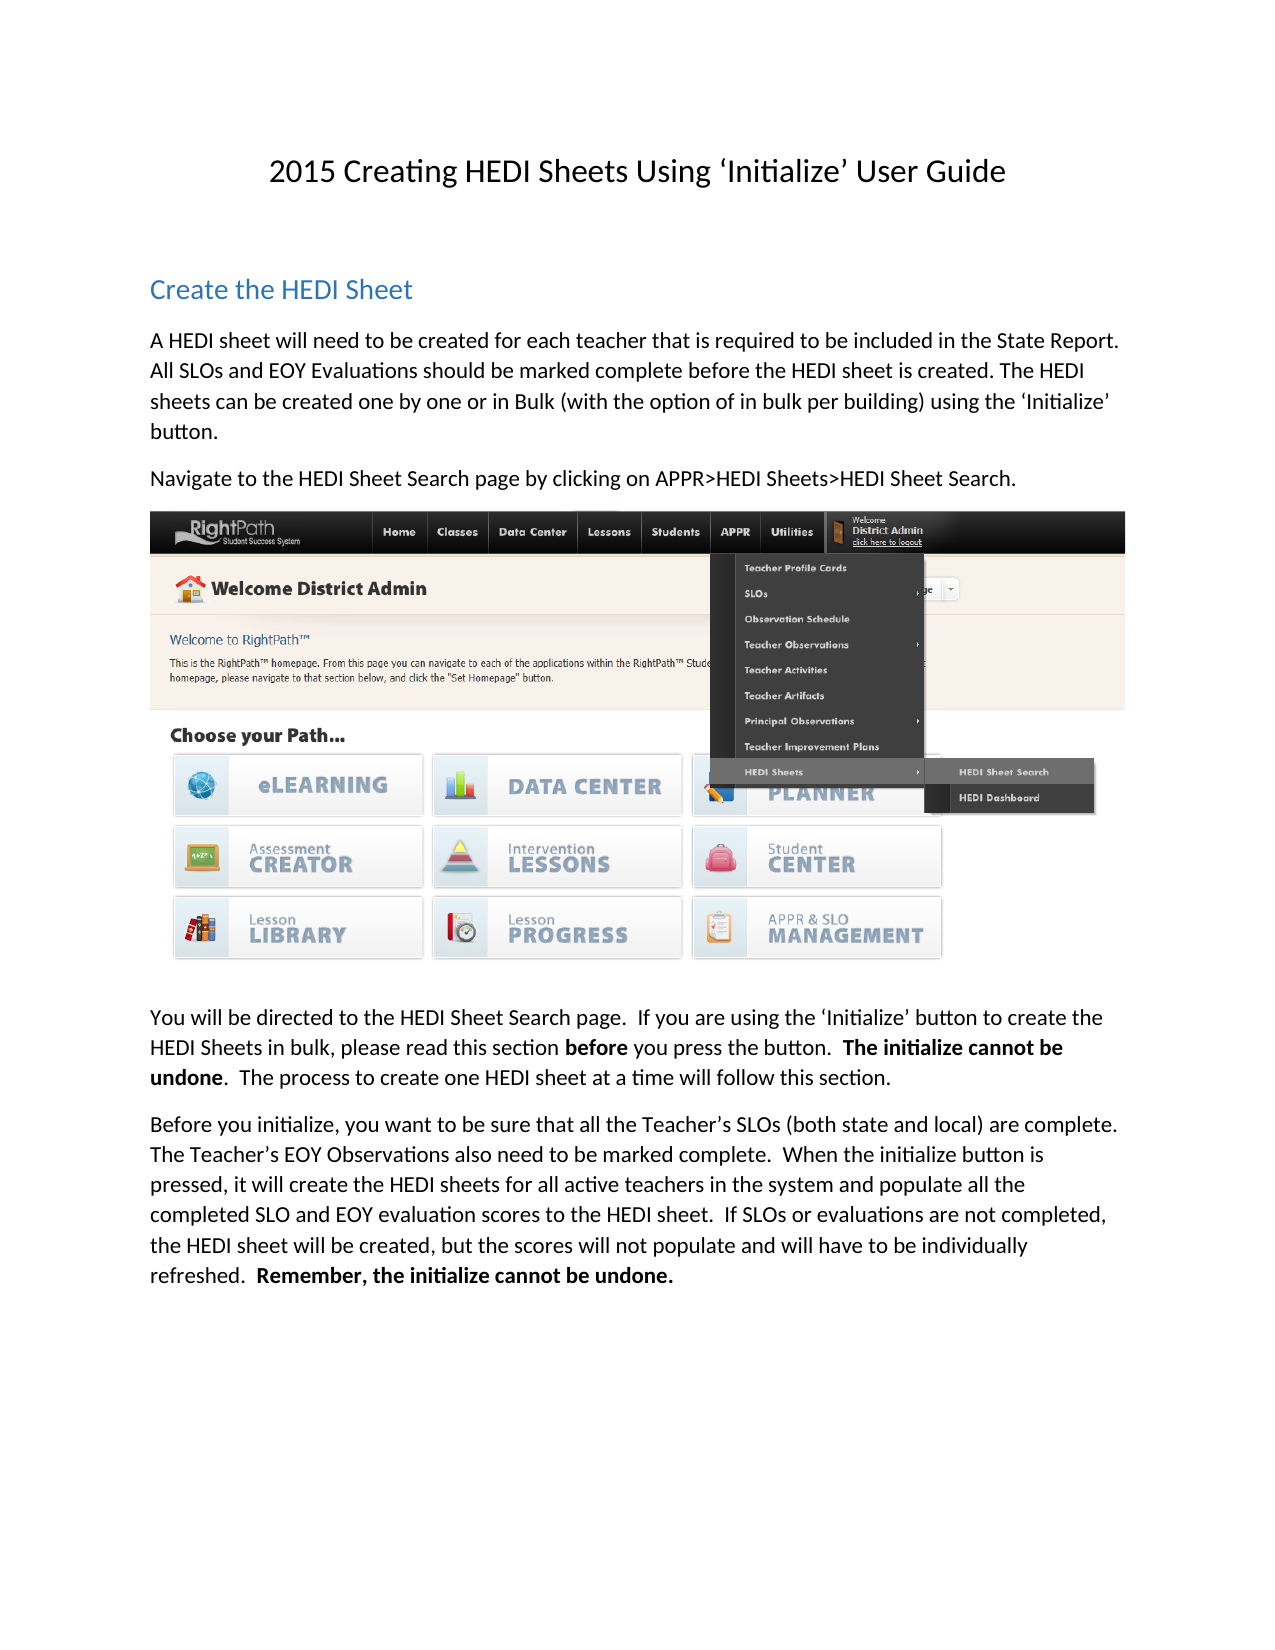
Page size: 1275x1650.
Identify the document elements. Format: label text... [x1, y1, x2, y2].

text Create the HEDI Sheet [150, 271, 1125, 307]
text You will be directed to the HEDI Sheet Search page. If you are using the ‘Initialize’ button to create the HEDI Sheets in bulk, please read this section before you press the button. The initialize cannot be undone. The process to create one HEDI sheet at a time will follow this section. [150, 1003, 1125, 1091]
picture [150, 510, 1125, 984]
text Navigate to the HEDI Sheet Search page by clicking on APPR>HEDI Sheets>HEDI Sheet Search. [150, 464, 1125, 492]
text 2015 Creating HEDI Sheets Using ‘Initialize’ User Guide [150, 150, 1125, 191]
text Before you initialize, you want to be sure that all the Teacher’s SLOs (both state and local) are complete. The Teacher’s EOY Observations also need to be marked complete. When the initialize button is pressed, it will create the HEDI sheets for all active teachers in the system and populate all the completed SLO and EOY evaluation scores to the HEDI sheet. If SLOs or evaluations are not completed, the HEDI sheet will be created, but the scores will not populate and will have to be individually refreshed. Remember, the initialize cannot be undone. [150, 1110, 1125, 1289]
text A HEDI sheet will need to be created for each teacher that is required to be included in the State Report. All SLOs and EOY Evaluations should be marked complete before the HEDI sheet is created. The HEDI sheets can be created one by one or in Bulk (with the option of in bulk per building) using the ‘Initialize’ button. [150, 326, 1125, 445]
